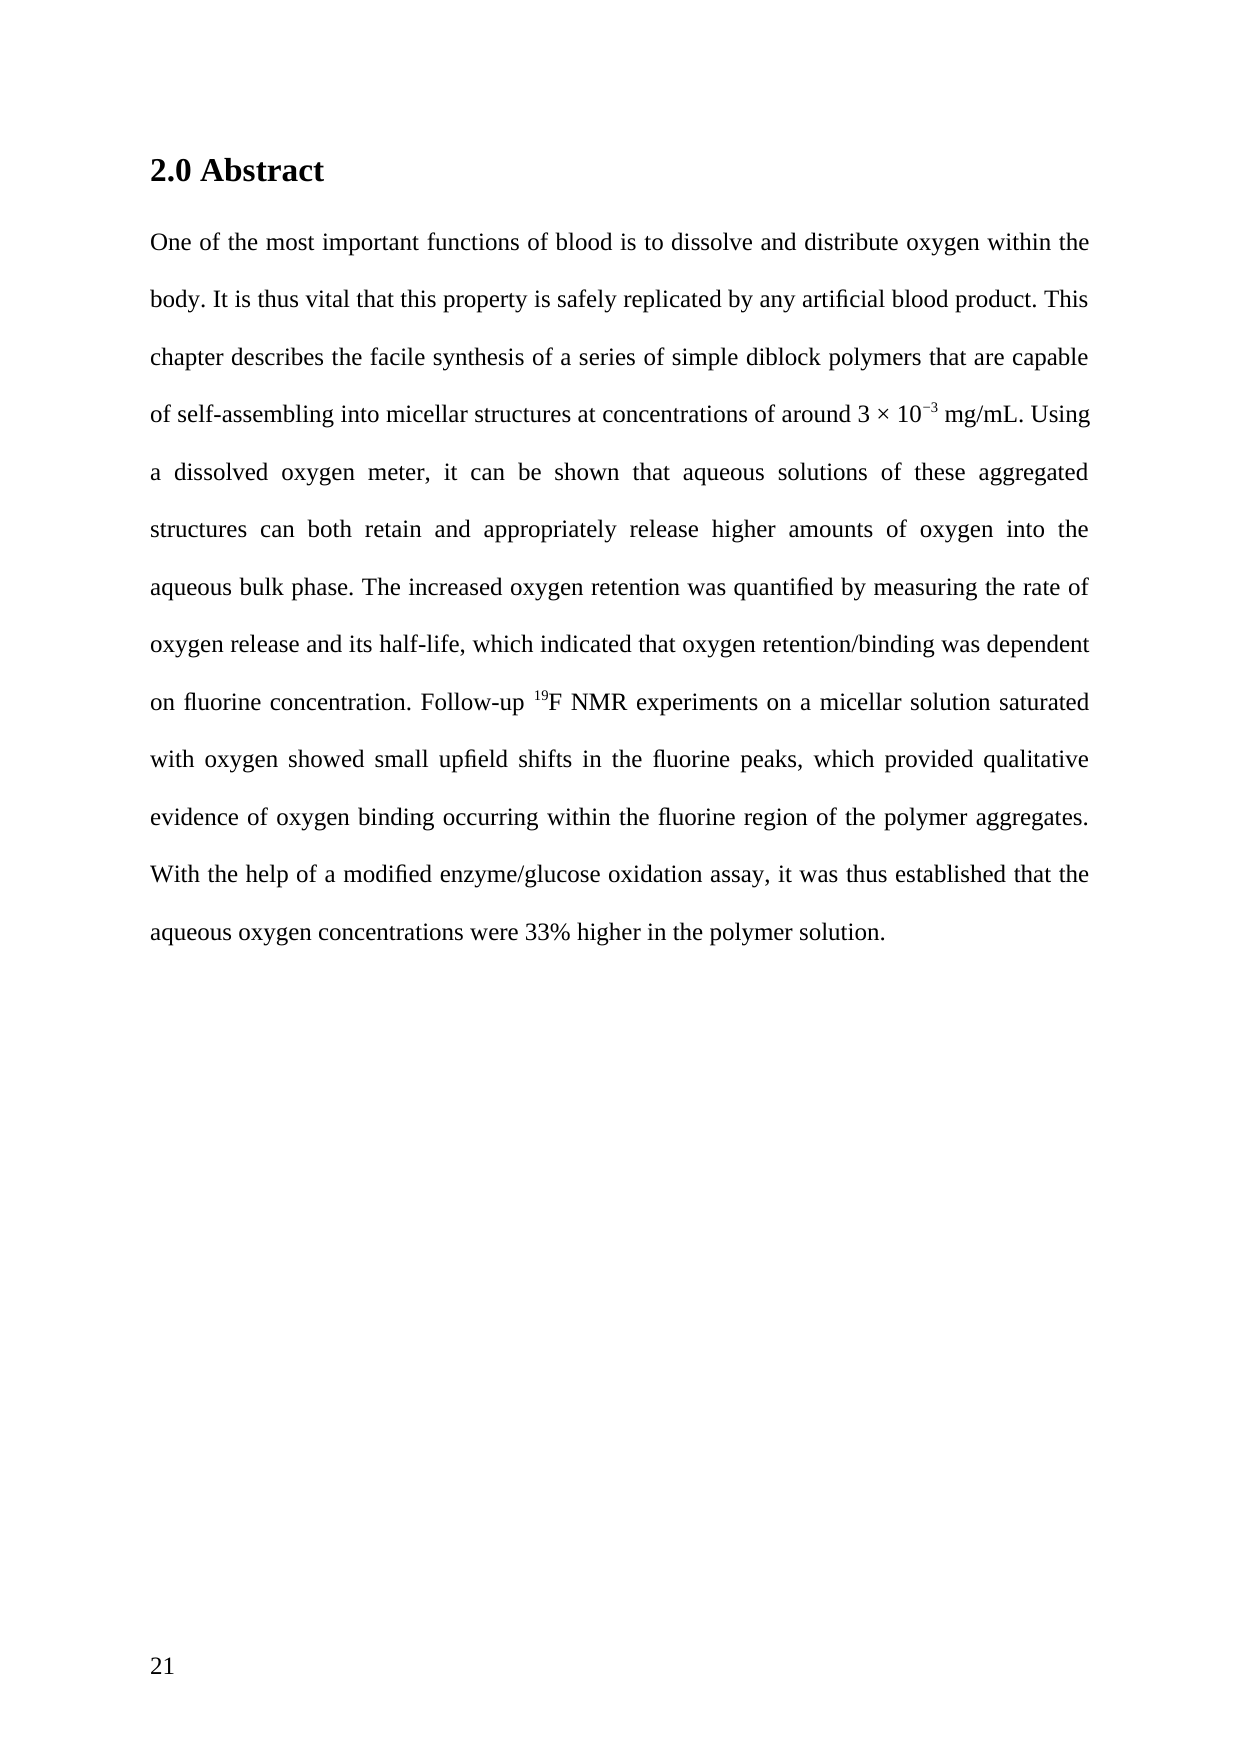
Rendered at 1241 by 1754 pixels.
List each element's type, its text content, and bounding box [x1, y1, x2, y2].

text One of the most important functions of blood is to dissolve and distribute oxygen within the body. It is thus vital that this property is safely replicated by any artiﬁcial blood product. This chapter describes the facile synthesis of a series of simple diblock polymers that are capable of self-assembling into micellar structures at concentrations of around 3 × 10−3 mg/mL. Using a dissolved oxygen meter, it can be shown that aqueous solutions of these aggregated structures can both retain and appropriately release higher amounts of oxygen into the aqueous bulk phase. The increased oxygen retention was quantiﬁed by measuring the rate of oxygen release and its half-life, which indicated that oxygen retention/binding was dependent on ﬂuorine concentration. Follow-up 19F NMR experiments on a micellar solution saturated with oxygen showed small upﬁeld shifts in the ﬂuorine peaks, which provided qualitative evidence of oxygen binding occurring within the ﬂuorine region of the polymer aggregates. With the help of a modiﬁed enzyme/glucose oxidation assay, it was thus established that the aqueous oxygen concentrations were 33% higher in the polymer solution. [150, 227, 1090, 945]
subtitle 2.0 Abstract [150, 150, 1090, 188]
